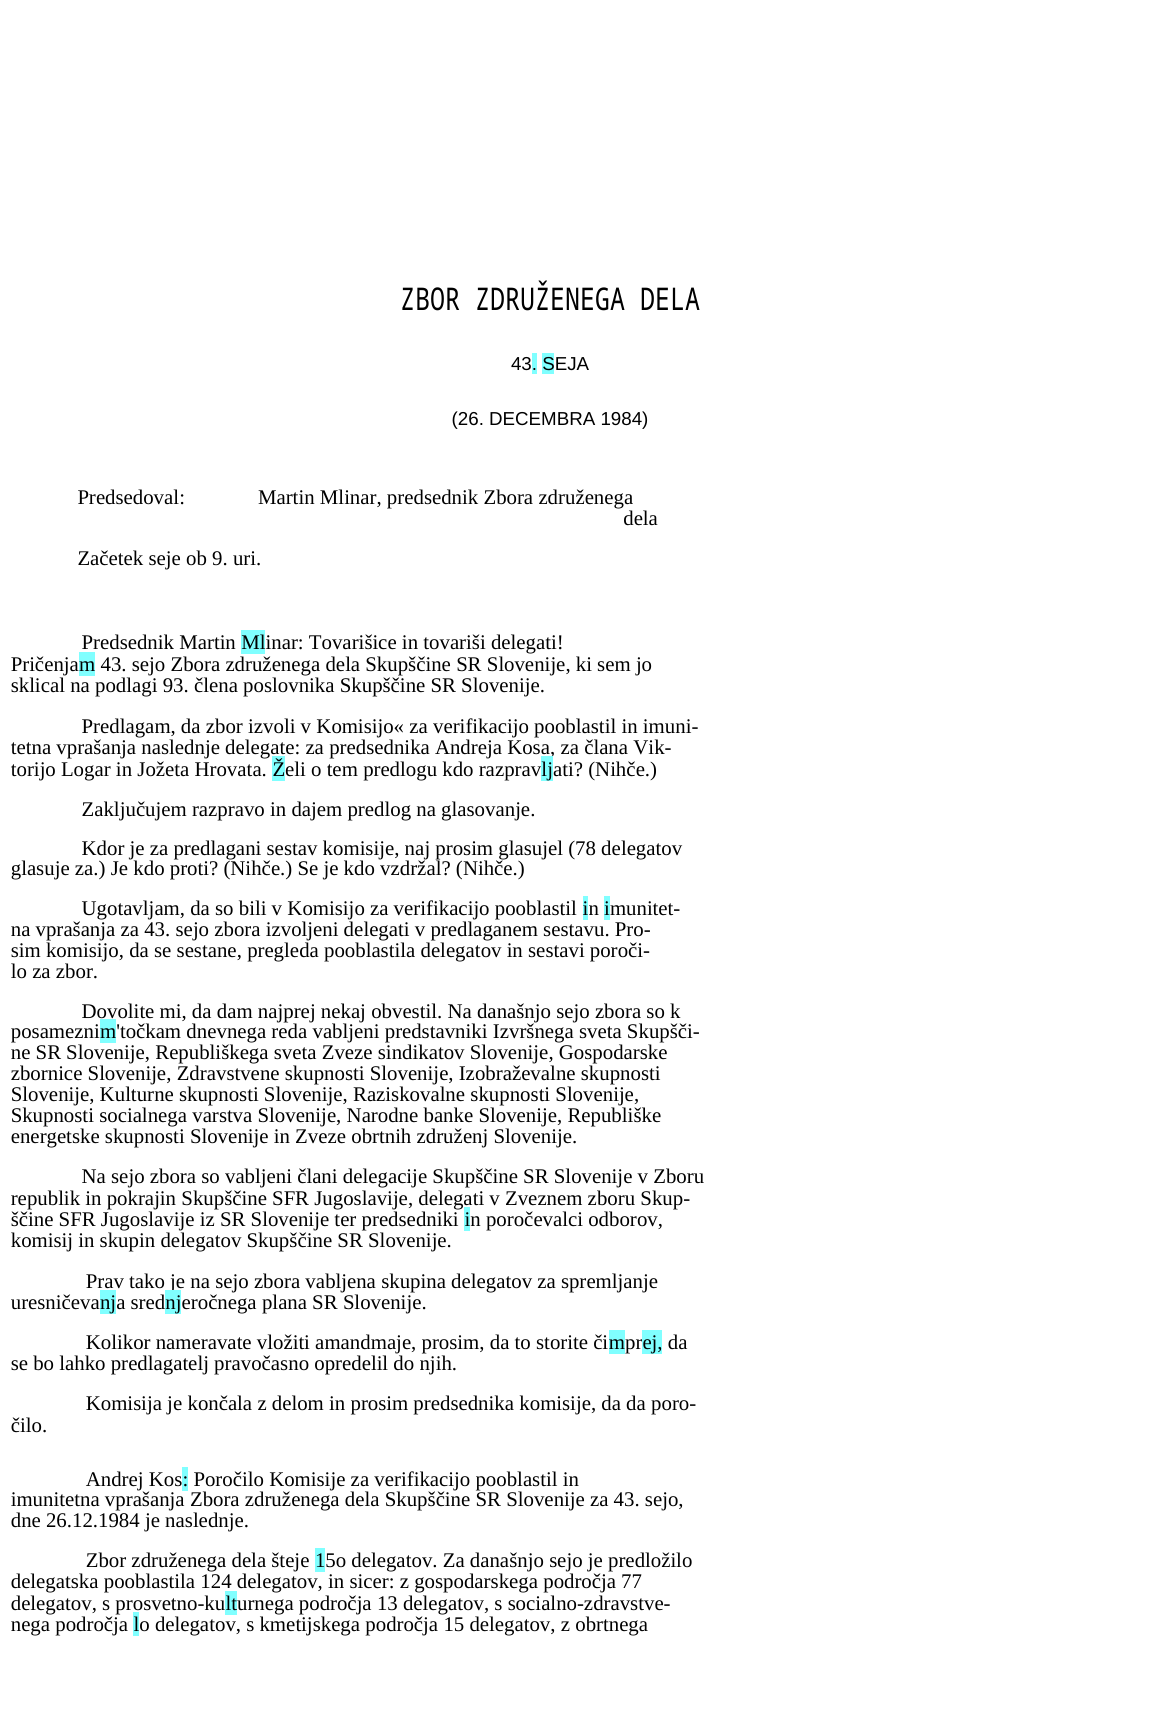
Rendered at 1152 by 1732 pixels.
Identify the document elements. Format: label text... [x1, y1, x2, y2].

text ZBOR ZDRUŽENEGA DELA [11, 277, 1089, 319]
text Dovolite mi, da dam najprej nekaj obvestil. Na današnjo sejo zbora so k posameznim'točkam dnevnega reda vabljeni predstavniki Izvršnega sveta Skupšči- ne SR Slovenije, Republiškega sveta Zveze sindikatov Slovenije, Gospodarske zbornice Slovenije, Zdravstvene skupnosti Slovenije, Izobraževalne skupnosti Slovenije, Kulturne skupnosti Slovenije, Raziskovalne skupnosti Slovenije, Skupnosti socialnega varstva Slovenije, Narodne banke Slovenije, Republiške energetske skupnosti Slovenije in Zveze obrtnih združenj Slovenije. [11, 1001, 1089, 1148]
text Zaključujem razpravo in dajem predlog na glasovanje. [11, 799, 1089, 821]
text Prav tako je na sejo zbora vabljena skupina delegatov za spremljanje uresničevanja srednjeročnega plana SR Slovenije. [11, 1271, 1089, 1314]
text Ugotavljam, da so bili v Komisijo za verifikacijo pooblastil in imunitet- na vprašanja za 43. sejo zbora izvoljeni delegati v predlaganem sestavu. Pro- sim komisijo, da se sestane, pregleda pooblastila delegatov in sestavi poroči- lo za zbor. [11, 899, 1089, 983]
text dela [623, 509, 1089, 530]
text Komisija je končala z delom in prosim predsednika komisije, da da poro- čilo. [11, 1394, 1089, 1437]
text Kolikor nameravate vložiti amandmaje, prosim, da to storite čimprej, da se bo lahko predlagatelj pravočasno opredelil do njih. [11, 1333, 1089, 1375]
text Predlagam, da zbor izvoli v Komisijo« za verifikacijo pooblastil in imuni- tetna vprašanja naslednje delegate: za predsednika Andreja Kosa, za člana Vik- torijo Logar in Jožeta Hrovata. Želi o tem predlogu kdo razpravljati? (Nihče.) [11, 716, 1089, 781]
text Kdor je za predlagani sestav komisije, naj prosim glasujel (78 delegatov glasuje za.) Je kdo proti? (Nihče.) Se je kdo vzdržal? (Nihče.) [11, 839, 1089, 880]
text Zbor združenega dela šteje 15o delegatov. Za današnjo sejo je predložilo delegatska pooblastila 124 delegatov, in sicer: z gospodarskega področja 77 delegatov, s prosvetno-kulturnega področja 13 delegatov, s socialno-zdravstve- nega področja lo delegatov, s kmetijskega področja 15 delegatov, z obrtnega [11, 1550, 1089, 1636]
text Na sejo zbora so vabljeni člani delegacije Skupščine SR Slovenije v Zboru republik in pokrajin Skupščine SFR Jugoslavije, delegati v Zveznem zboru Skup- ščine SFR Jugoslavije iz SR Slovenije ter predsedniki in poročevalci odborov, komisij in skupin delegatov Skupščine SR Slovenije. [11, 1167, 1089, 1252]
text Andrej Kos: Poročilo Komisije za verifikacijo pooblastil in imunitetna vprašanja Zbora združenega dela Skupščine SR Slovenije za 43. sejo, dne 26.12.1984 je naslednje. [11, 1470, 1089, 1532]
text (26. DECEMBRA 1984) [11, 407, 1089, 429]
text Začetek seje ob 9. uri. [11, 549, 1089, 570]
text 43. SEJA [11, 352, 1089, 374]
text Predsednik Martin Mlinar: Tovarišice in tovariši delegati! Pričenjam 43. sejo Zbora združenega dela Skupščine SR Slovenije, ki sem jo sklical na podlagi 93. člena poslovnika Skupščine SR Slovenije. [11, 633, 1089, 697]
text Predsedoval: Martin Mlinar, predsednik Zbora združenega [11, 487, 1089, 509]
